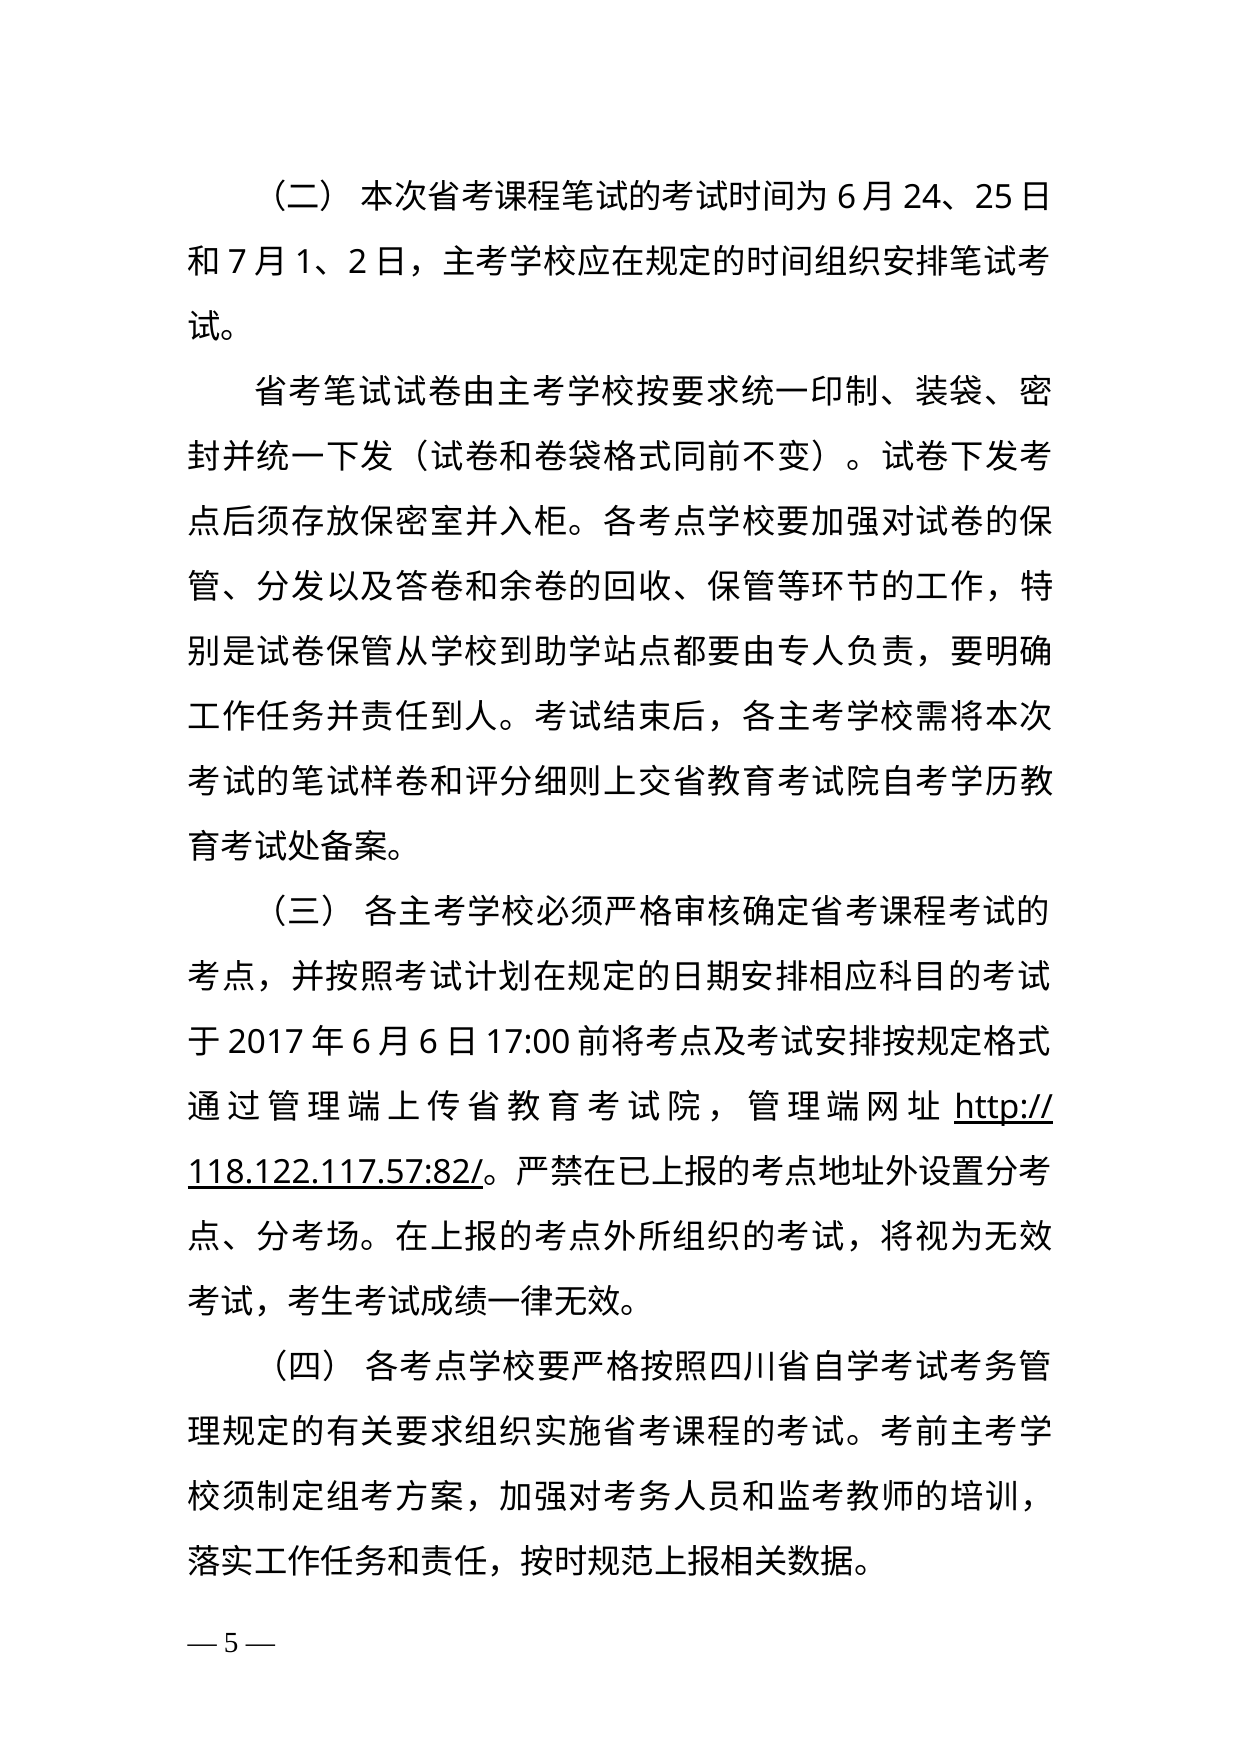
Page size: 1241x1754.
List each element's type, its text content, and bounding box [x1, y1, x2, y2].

text （三） 各主考学校必须严格审核确定省考课程考试的考点，并按照考试计划在规定的日期安排相应科目的考试，于2017年6月6日17:00前将考点及考试安排按规定格式通过管理端上传省教育考试院，管理端网址http://118.122.117.57:82/。严禁在已上报的考点地址外设置分考点、分考场。在上报的考点外所组织的考试，将视为无效考试，考生考试成绩一律无效。 [187, 877, 1053, 1332]
text （二） 本次省考课程笔试的考试时间为6月24、25日和7月1、2日，主考学校应在规定的时间组织安排笔试考试。 [187, 162, 1053, 357]
text 省考笔试试卷由主考学校按要求统一印制、装袋、密封并统一下发（试卷和卷袋格式同前不变）。试卷下发考点后须存放保密室并入柜。各考点学校要加强对试卷的保管、分发以及答卷和余卷的回收、保管等环节的工作，特别是试卷保管从学校到助学站点都要由专人负责，要明确工作任务并责任到人。考试结束后，各主考学校需将本次考试的笔试样卷和评分细则上交省教育考试院自考学历教育考试处备案。 [187, 357, 1053, 877]
text （四） 各考点学校要严格按照四川省自学考试考务管理规定的有关要求组织实施省考课程的考试。考前主考学校须制定组考方案，加强对考务人员和监考教师的培训，落实工作任务和责任，按时规范上报相关数据。 [187, 1332, 1053, 1592]
